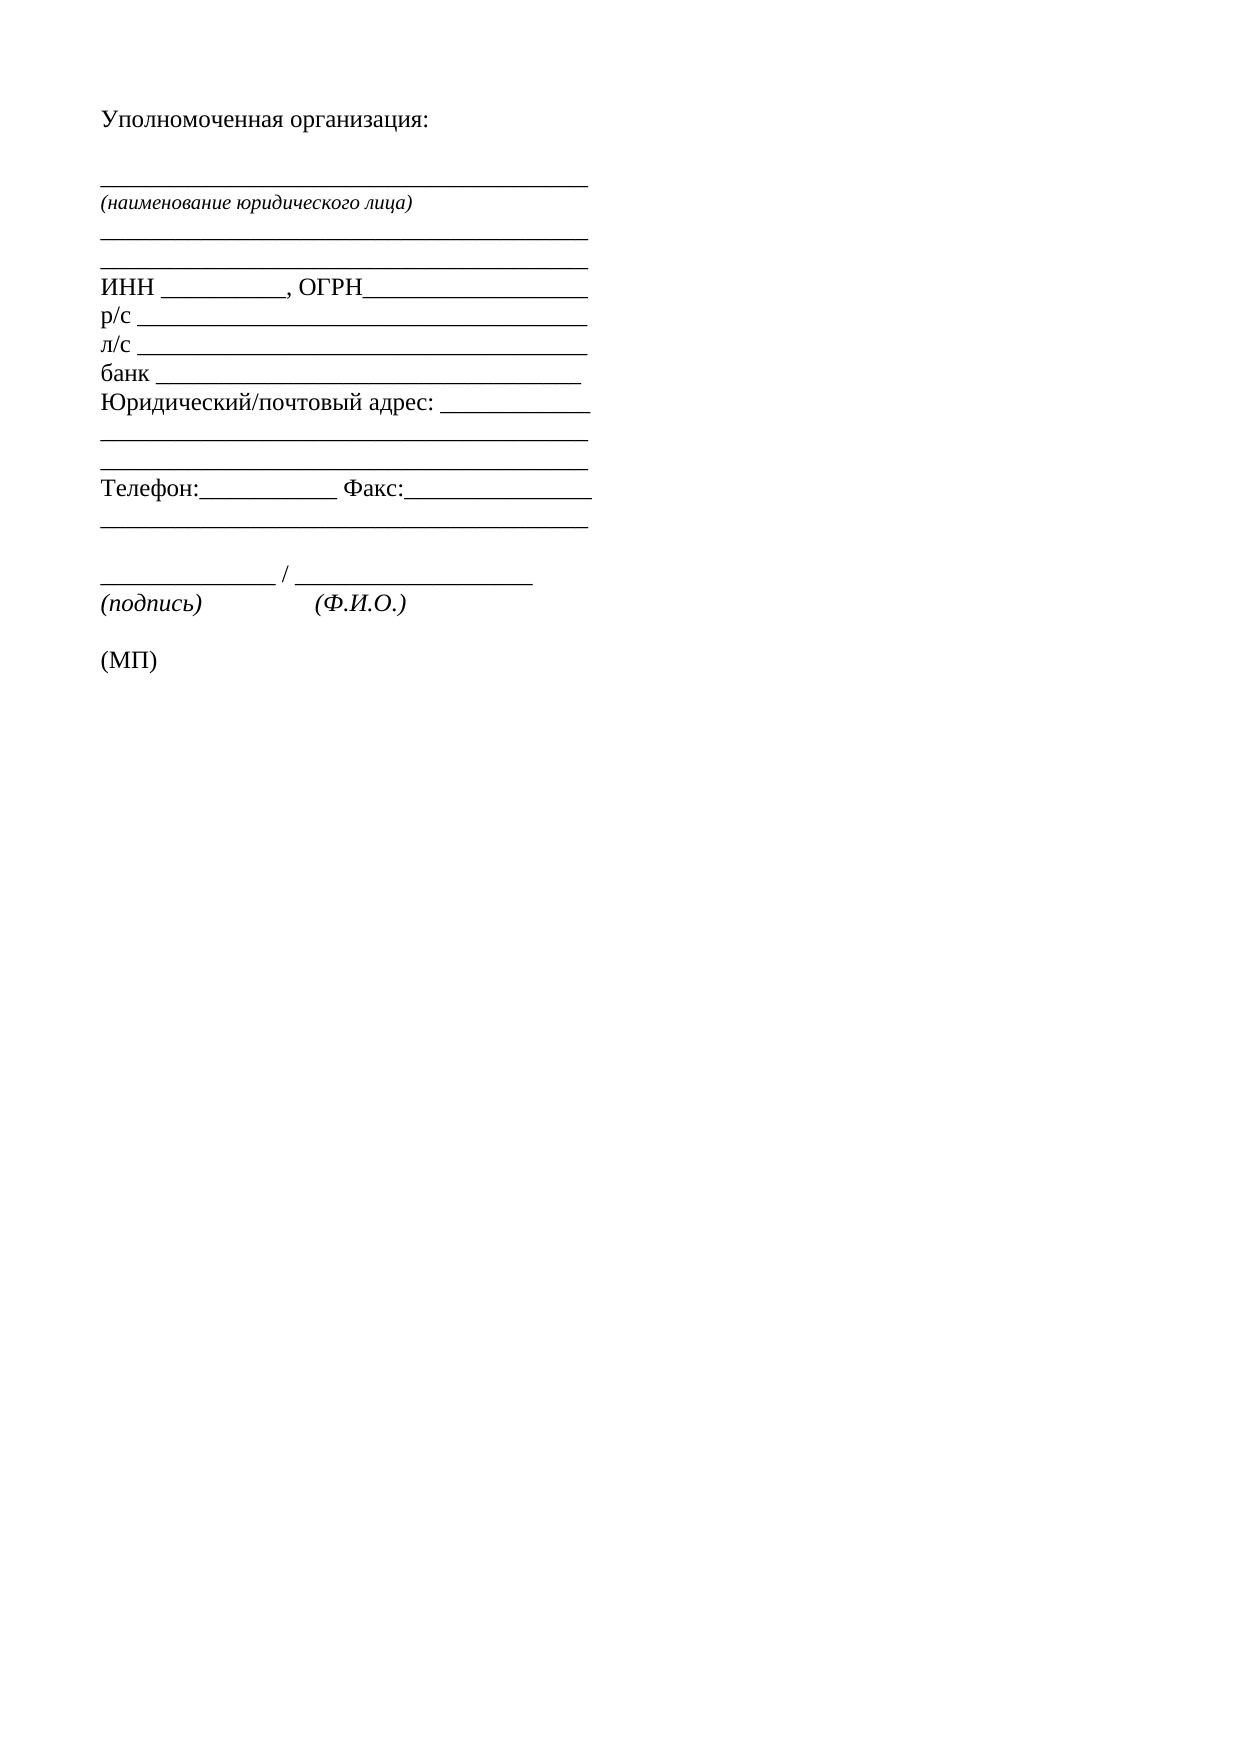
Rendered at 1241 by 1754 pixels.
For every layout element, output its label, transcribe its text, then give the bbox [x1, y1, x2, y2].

text _______________________________________ [100, 502, 1181, 530]
text ИНН __________, ОГРН__________________ [100, 272, 1181, 300]
text ______________ / ___________________ [100, 559, 1181, 588]
text (наименование юридического лица) [100, 190, 1181, 214]
text р/с ____________________________________ [100, 300, 1181, 329]
text Юридический/почтовый адрес: ____________ [100, 387, 1181, 415]
text _______________________________________ [100, 214, 1181, 243]
text _______________________________________ [100, 243, 1181, 272]
text (подпись) (Ф.И.О.) [100, 588, 1181, 617]
text л/с ____________________________________ [100, 329, 1181, 358]
text Уполномоченная организация: [100, 104, 1181, 132]
text _______________________________________ [100, 161, 1181, 190]
text Телефон:___________ Факс:_______________ [100, 473, 1181, 502]
text банк __________________________________ [100, 358, 1181, 387]
text _______________________________________ [100, 444, 1181, 473]
text (МП) [100, 645, 1181, 674]
text _______________________________________ [100, 415, 1181, 444]
